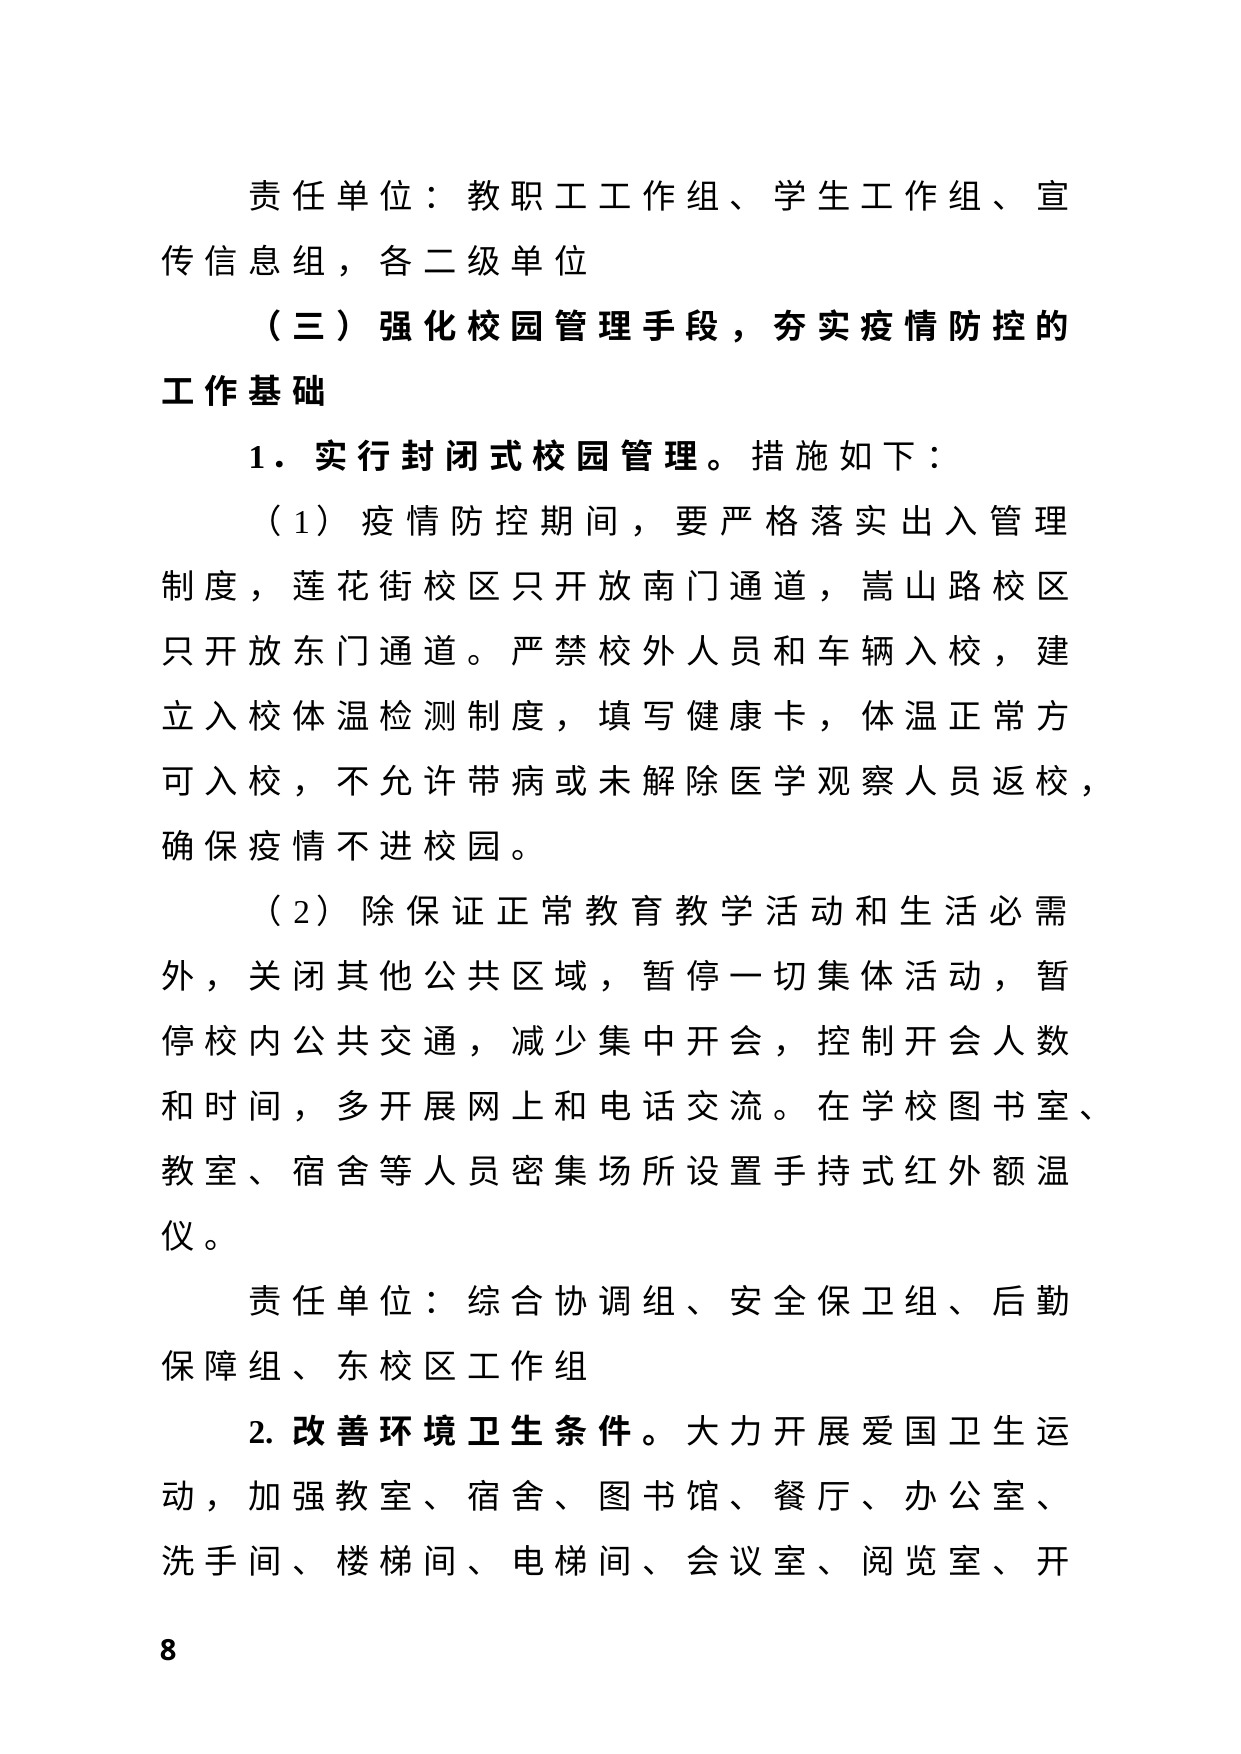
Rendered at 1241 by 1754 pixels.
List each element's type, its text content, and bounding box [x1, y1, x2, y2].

text （1）疫情防控期间，要严格落实出入管理制度，莲花街校区只开放南门通道，嵩山路校区只开放东门通道。严禁校外人员和车辆入校，建立入校体温检测制度，填写健康卡，体温正常方可入校，不允许带病或未解除医学观察人员返校，确保疫情不进校园。 [161, 487, 1079, 877]
text （三）强化校园管理手段，夯实疫情防控的工作基础 [161, 292, 1079, 422]
text （2）除保证正常教育教学活动和生活必需外，关闭其他公共区域，暂停一切集体活动，暂停校内公共交通，减少集中开会，控制开会人数和时间，多开展网上和电话交流。在学校图书室、教室、宿舍等人员密集场所设置手持式红外额温仪。 [161, 877, 1079, 1267]
text 责任单位：教职工工作组、学生工作组、宣传信息组，各二级单位 [161, 162, 1079, 292]
text 责任单位：综合协调组、安全保卫组、后勤保障组、东校区工作组 [161, 1267, 1079, 1397]
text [161, 1397, 1079, 1592]
text 1．实行封闭式校园管理。措施如下： [161, 422, 1079, 487]
